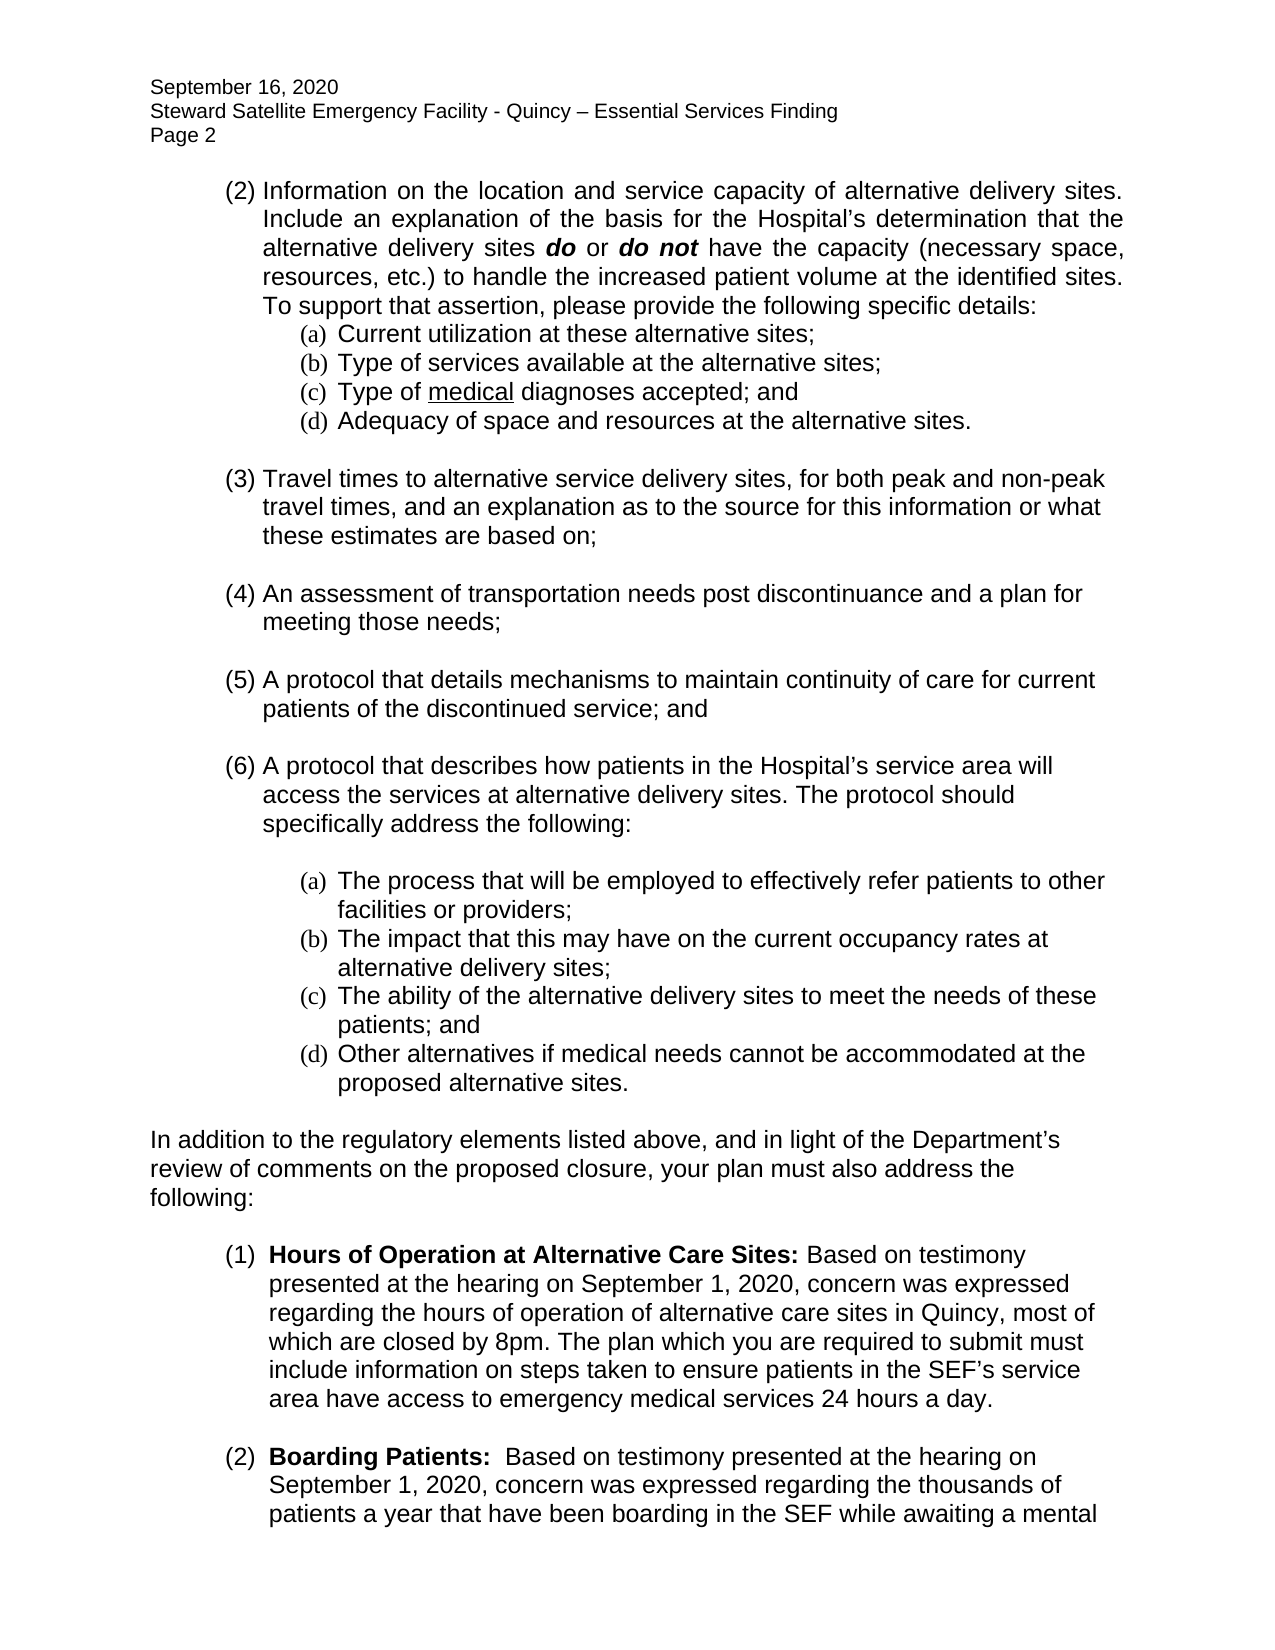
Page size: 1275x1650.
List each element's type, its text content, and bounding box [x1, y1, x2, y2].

list The process that will be employed to effectively refer patients to other facilities or providers; [300, 866, 1125, 924]
list Adequacy of space and resources at the alternative sites. [300, 406, 1125, 435]
list Information on the location and service capacity of alternative delivery sites. Include an explanation of the basis for the Hospital’s determination that the alternative delivery sites do or do not have the capacity (necessary space, resources, etc.) to handle the increased patient volume at the identified sites. To support that assertion, please provide the following specific details: [225, 176, 1125, 319]
list Type of services available at the alternative sites; [300, 348, 1125, 377]
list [225, 1441, 1125, 1528]
list The impact that this may have on the current occupancy rates at alternative delivery sites; [300, 924, 1125, 981]
list Hours of Operation at Alternative Care Sites: Based on testimony presented at the hearing on September 1, 2020, concern was expressed regarding the hours of operation of alternative care sites in Quincy, most of which are closed by 8pm. The plan which you are required to submit must include information on steps taken to ensure patients in the SEF’s service area have access to emergency medical services 24 hours a day. [225, 1240, 1125, 1413]
text In addition to the regulatory elements listed above, and in light of the Department’s review of comments on the proposed closure, your plan must also address the following: [150, 1125, 1125, 1211]
list Other alternatives if medical needs cannot be accommodated at the proposed alternative sites. [300, 1039, 1125, 1096]
list Travel times to alternative service delivery sites, for both peak and non-peak travel times, and an explanation as to the source for this information or what these estimates are based on; [225, 463, 1125, 550]
list A protocol that describes how patients in the Hospital’s service area will access the services at alternative delivery sites. The protocol should specifically address the following: [225, 751, 1125, 837]
list The ability of the alternative delivery sites to meet the needs of these patients; and [300, 981, 1125, 1039]
list Type of medical diagnoses accepted; and [300, 377, 1125, 406]
list A protocol that details mechanisms to maintain continuity of care for current patients of the discontinued service; and [225, 665, 1125, 722]
list An assessment of transportation needs post discontinuance and a plan for meeting those needs; [225, 578, 1125, 636]
list Current utilization at these alternative sites; [300, 319, 1125, 348]
